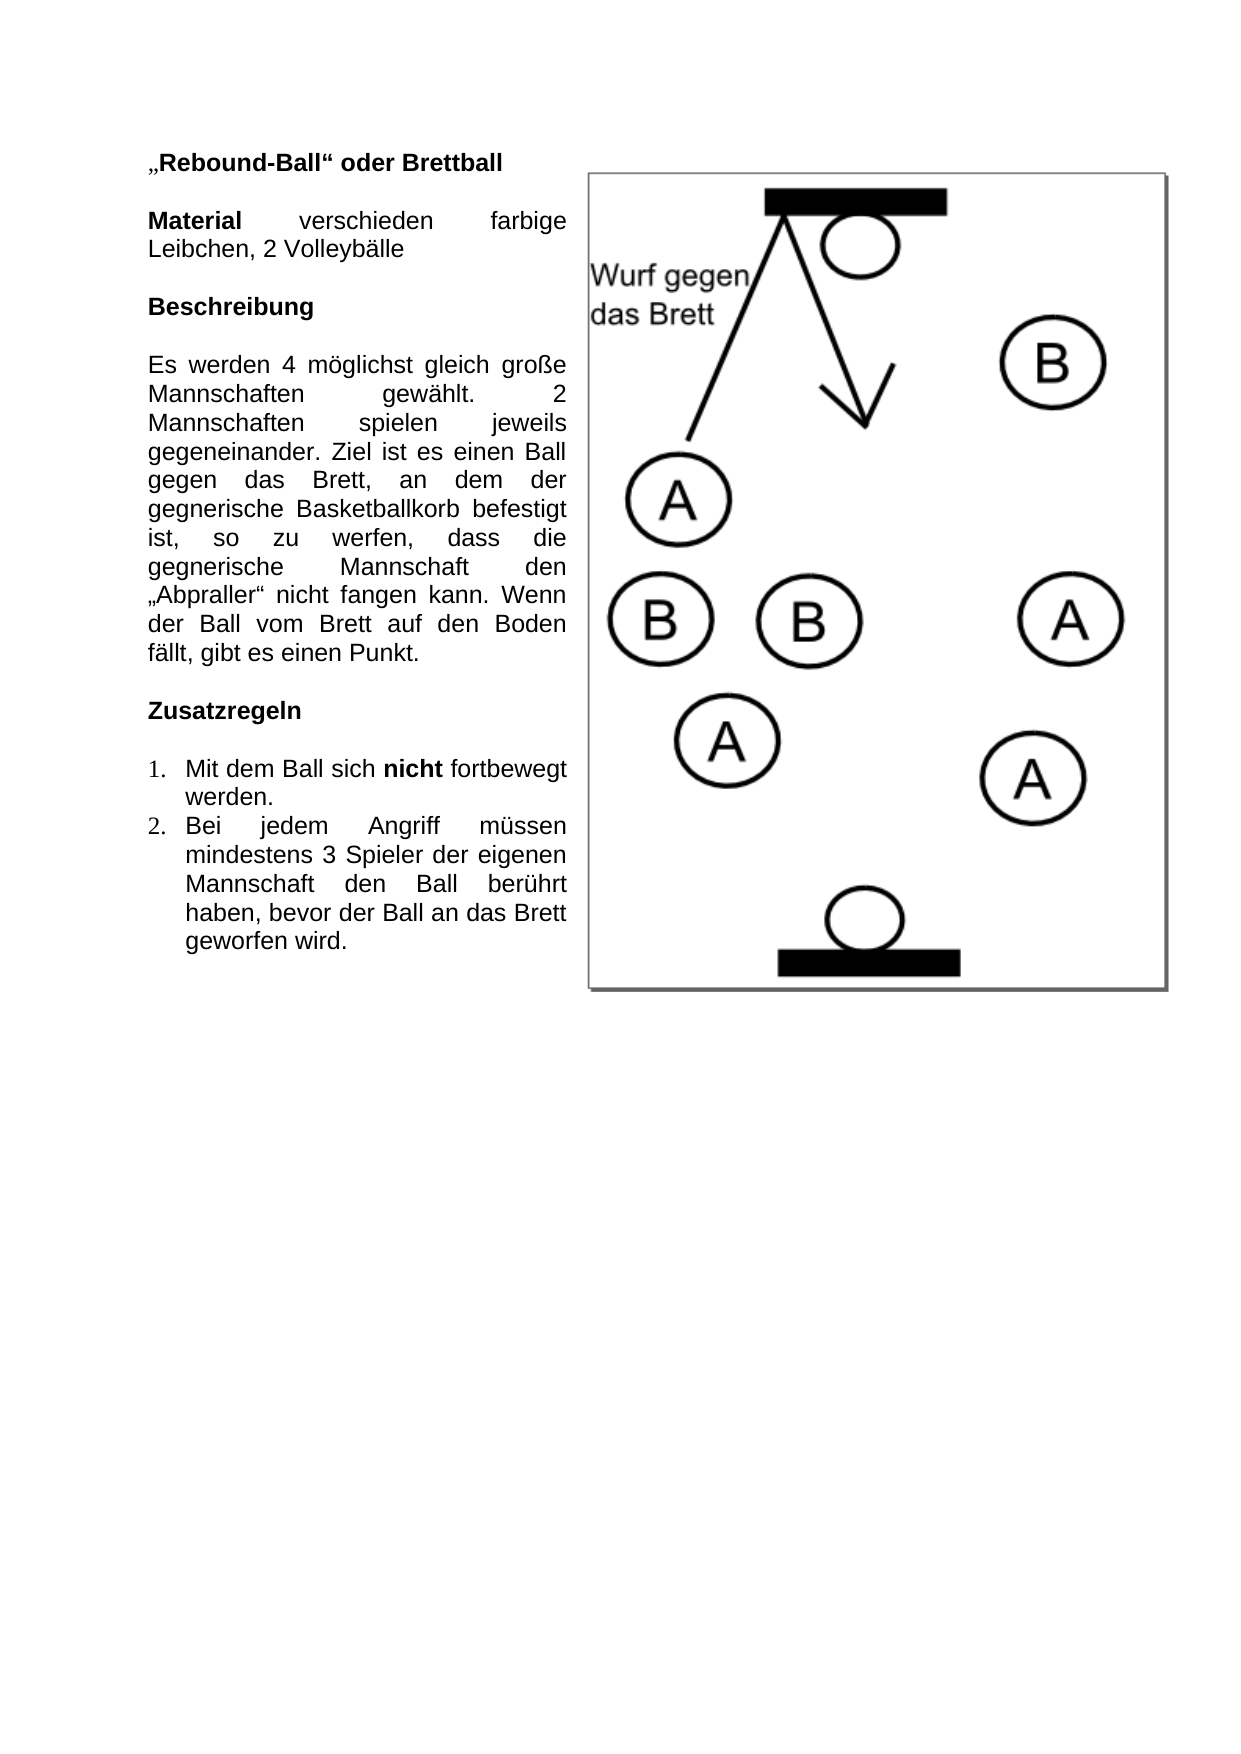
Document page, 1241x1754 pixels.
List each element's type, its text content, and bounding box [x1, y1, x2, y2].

text Zusatzregeln [148, 696, 586, 724]
text Material verschieden farbige Leibchen, 2 Volleybälle [148, 206, 586, 263]
text Es werden 4 möglichst gleich große Mannschaften gewählt. 2 Mannschaften spielen jeweils gegeneinander. Ziel ist es einen Ball gegen das Brett, an dem der gegnerische Basketballkorb befestigt ist, so zu werfen, dass die gegnerische Mannschaft den „Abpraller“ nicht fangen kann. Wenn der Ball vom Brett auf den Boden fällt, gibt es einen Punkt. [148, 350, 586, 666]
text „Rebound-Ball“ oder Brettball [148, 148, 1093, 176]
picture [586, 168, 1169, 994]
list Mit dem Ball sich nicht fortbewegt werden. [148, 753, 586, 811]
list Bei jedem Angriff müssen mindestens 3 Spieler der eigenen Mannschaft den Ball berührt haben, bevor der Ball an das Brett geworfen wird. [148, 840, 586, 984]
text Beschreibung [148, 292, 586, 321]
